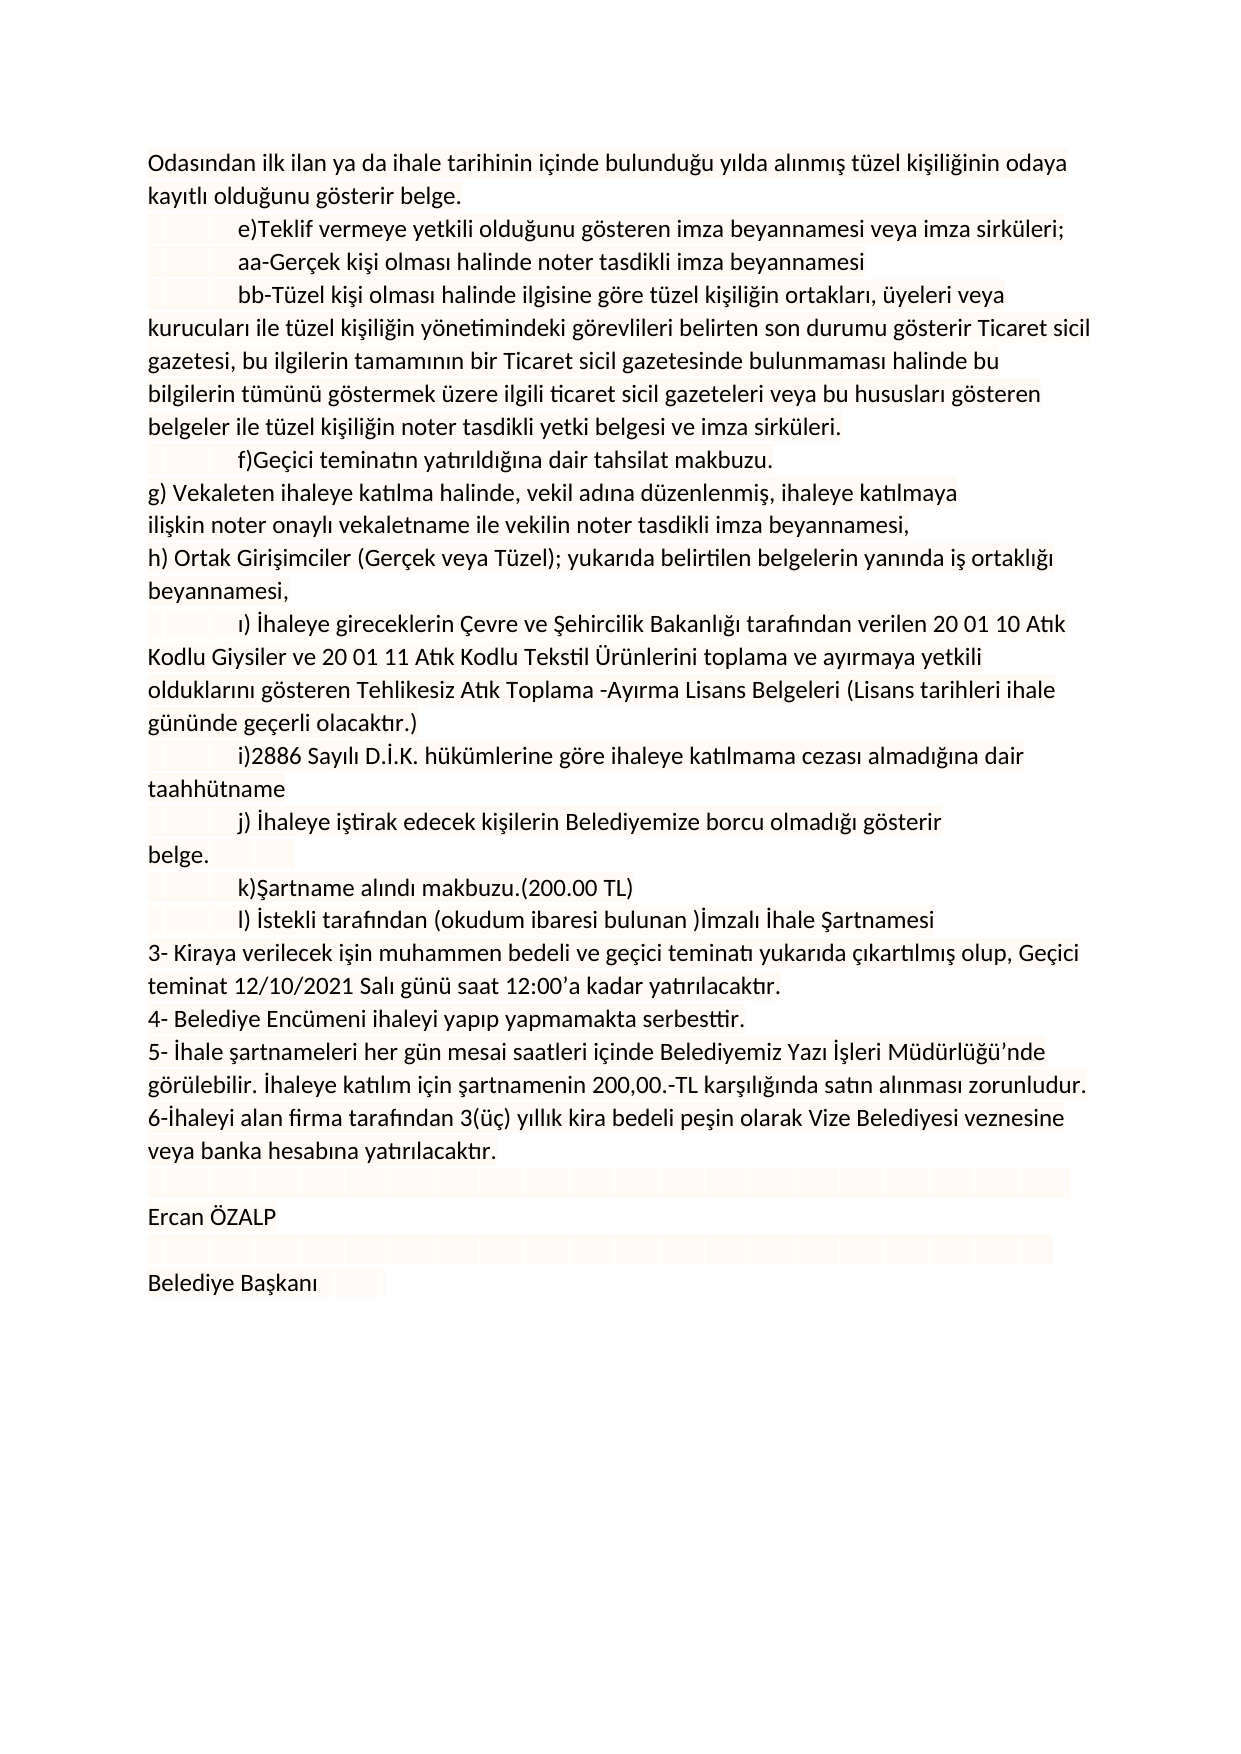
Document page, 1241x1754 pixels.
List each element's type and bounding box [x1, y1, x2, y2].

text [148, 148, 1093, 1327]
